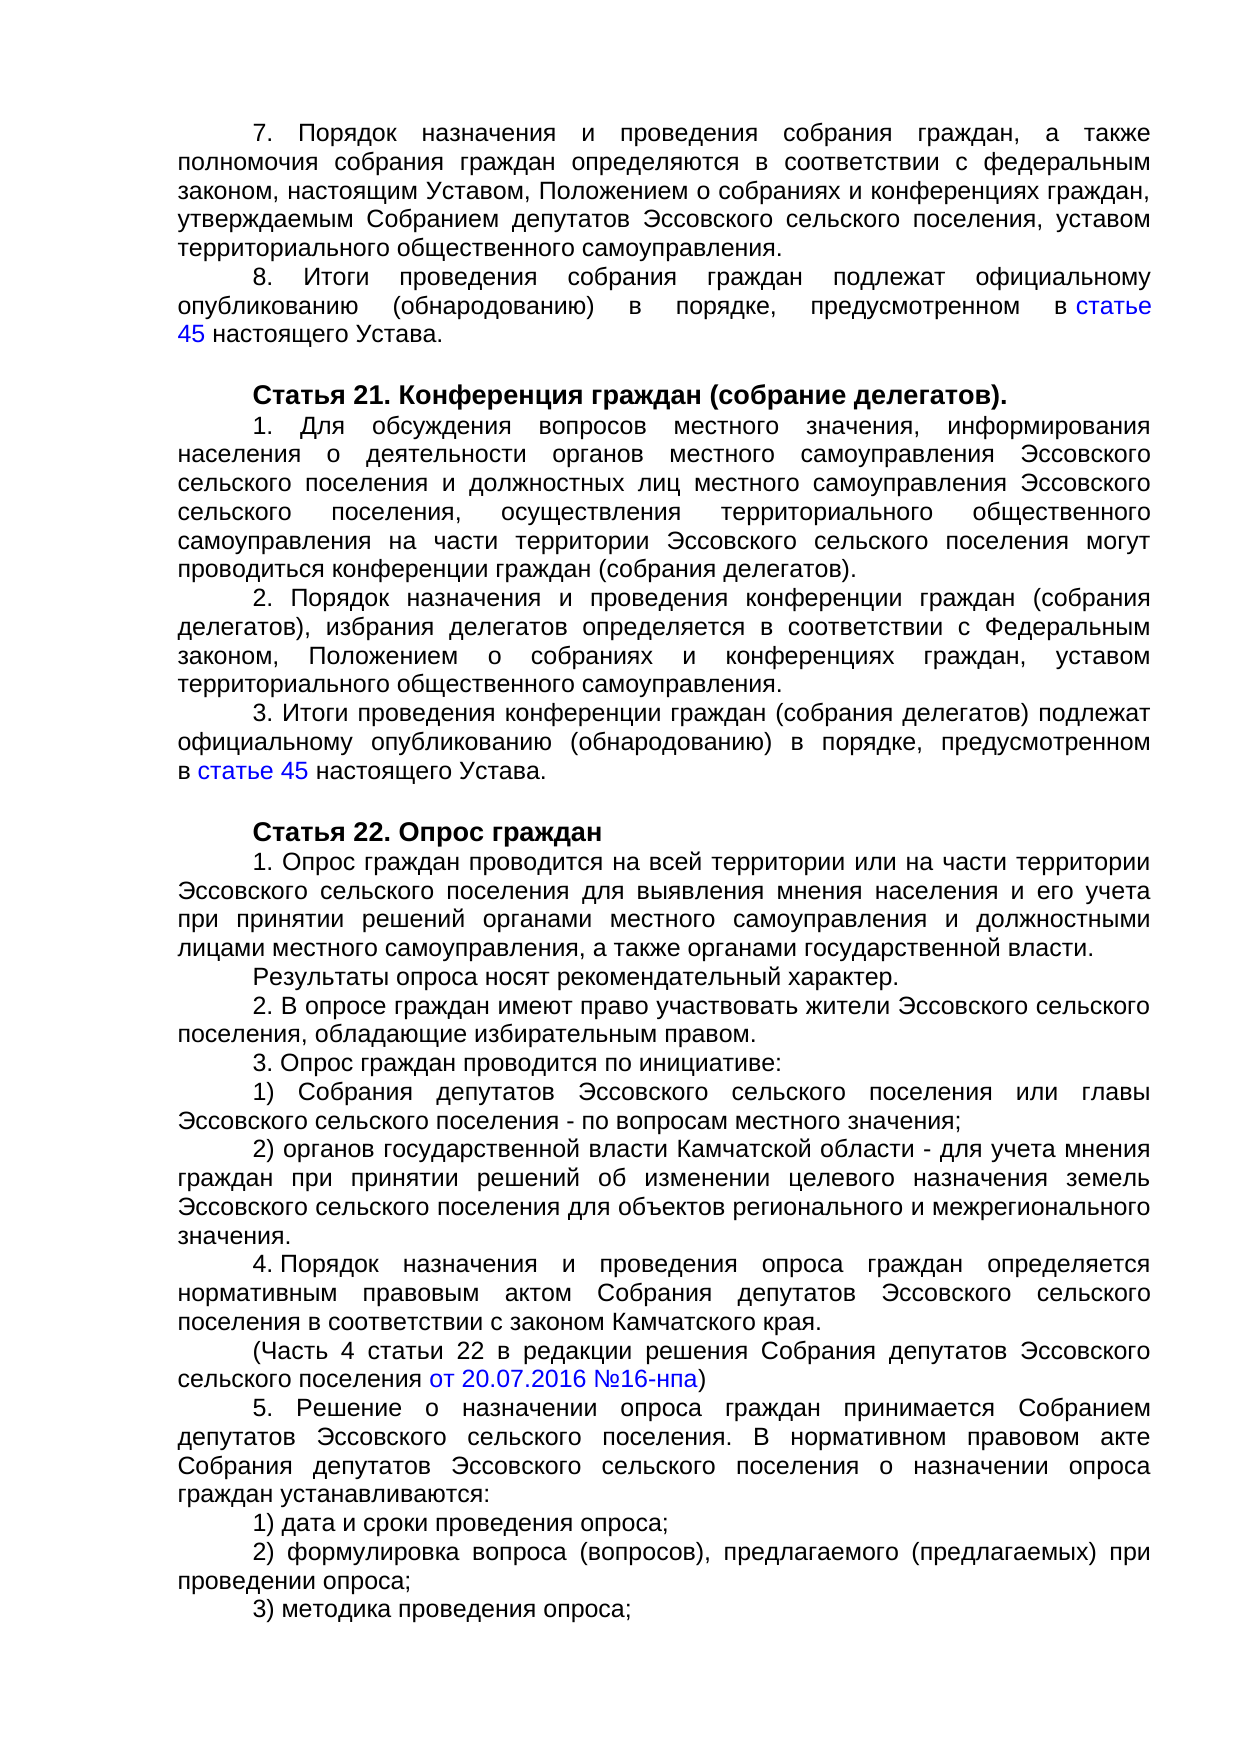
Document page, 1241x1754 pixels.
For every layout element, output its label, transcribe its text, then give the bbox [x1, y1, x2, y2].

text 1. Для обсуждения вопросов местного значения, информирования населения о деятельности органов местного самоуправления Эссовского сельского поселения и должностных лиц местного самоуправления Эссовского сельского поселения, осуществления территориального общественного самоуправления на части территории Эссовского сельского поселения могут проводиться конференции граждан (собрания делегатов). [177, 411, 1152, 583]
text 2) органов государственной власти Камчатской области - для учета мнения граждан при принятии решений об изменении целевого назначения земель Эссовского сельского поселения для объектов регионального и межрегионального значения. [177, 1134, 1152, 1249]
text Результаты опроса носят рекомендательный характер. [177, 962, 1152, 991]
text 1. Опрос граждан проводится на всей территории или на части территории Эссовского сельского поселения для выявления мнения населения и его учета при принятии решений органами местного самоуправления и должностными лицами местного самоуправления, а также органами государственной власти. [177, 847, 1152, 962]
text 4. Порядок назначения и проведения опроса граждан определяется нормативным правовым актом Собрания депутатов Эссовского сельского поселения в соответствии с законом Камчатского края. [177, 1249, 1152, 1336]
text Статья 22. Опрос граждан [177, 816, 1152, 847]
text (Часть 4 статьи 22 в редакции решения Собрания депутатов Эссовского сельского поселения от 20.07.2016 №16-нпа) [177, 1336, 1152, 1393]
text 3. Опрос граждан проводится по инициативе: [177, 1048, 1152, 1077]
text 5. Решение о назначении опроса граждан принимается Собранием депутатов Эссовского сельского поселения. В нормативном правовом акте Собрания депутатов Эссовского сельского поселения о назначении опроса граждан устанавливаются: [177, 1393, 1152, 1508]
text 2. Порядок назначения и проведения конференции граждан (собрания делегатов), избрания делегатов определяется в соответствии с Федеральным законом, Положением о собраниях и конференциях граждан, уставом территориального общественного самоуправления. [177, 583, 1152, 698]
text 2) формулировка вопроса (вопросов), предлагаемого (предлагаемых) при проведении опроса; [177, 1537, 1152, 1594]
text 1) Собрания депутатов Эссовского сельского поселения или главы Эссовского сельского поселения - по вопросам местного значения; [177, 1077, 1152, 1134]
text Статья 21. Конференция граждан (собрание делегатов). [177, 379, 1152, 411]
text 2. В опросе граждан имеют право участвовать жители Эссовского сельского поселения, обладающие избирательным правом. [177, 991, 1152, 1048]
text 3. Итоги проведения конференции граждан (собрания делегатов) подлежат официальному опубликованию (обнародованию) в порядке, предусмотренном в статье 45 настоящего Устава. [177, 698, 1152, 784]
text 1) дата и сроки проведения опроса; [177, 1508, 1152, 1537]
text 8. Итоги проведения собрания граждан подлежат официальному опубликованию (обнародованию) в порядке, предусмотренном в статье 45 настоящего Устава. [177, 262, 1152, 348]
text 3) методика проведения опроса; [177, 1594, 1152, 1623]
text 7. Порядок назначения и проведения собрания граждан, а также полномочия собрания граждан определяются в соответствии с федеральным законом, настоящим Уставом, Положением о собраниях и конференциях граждан, утверждаемым Собранием депутатов Эссовского сельского поселения, уставом территориального общественного самоуправления. [177, 118, 1152, 262]
